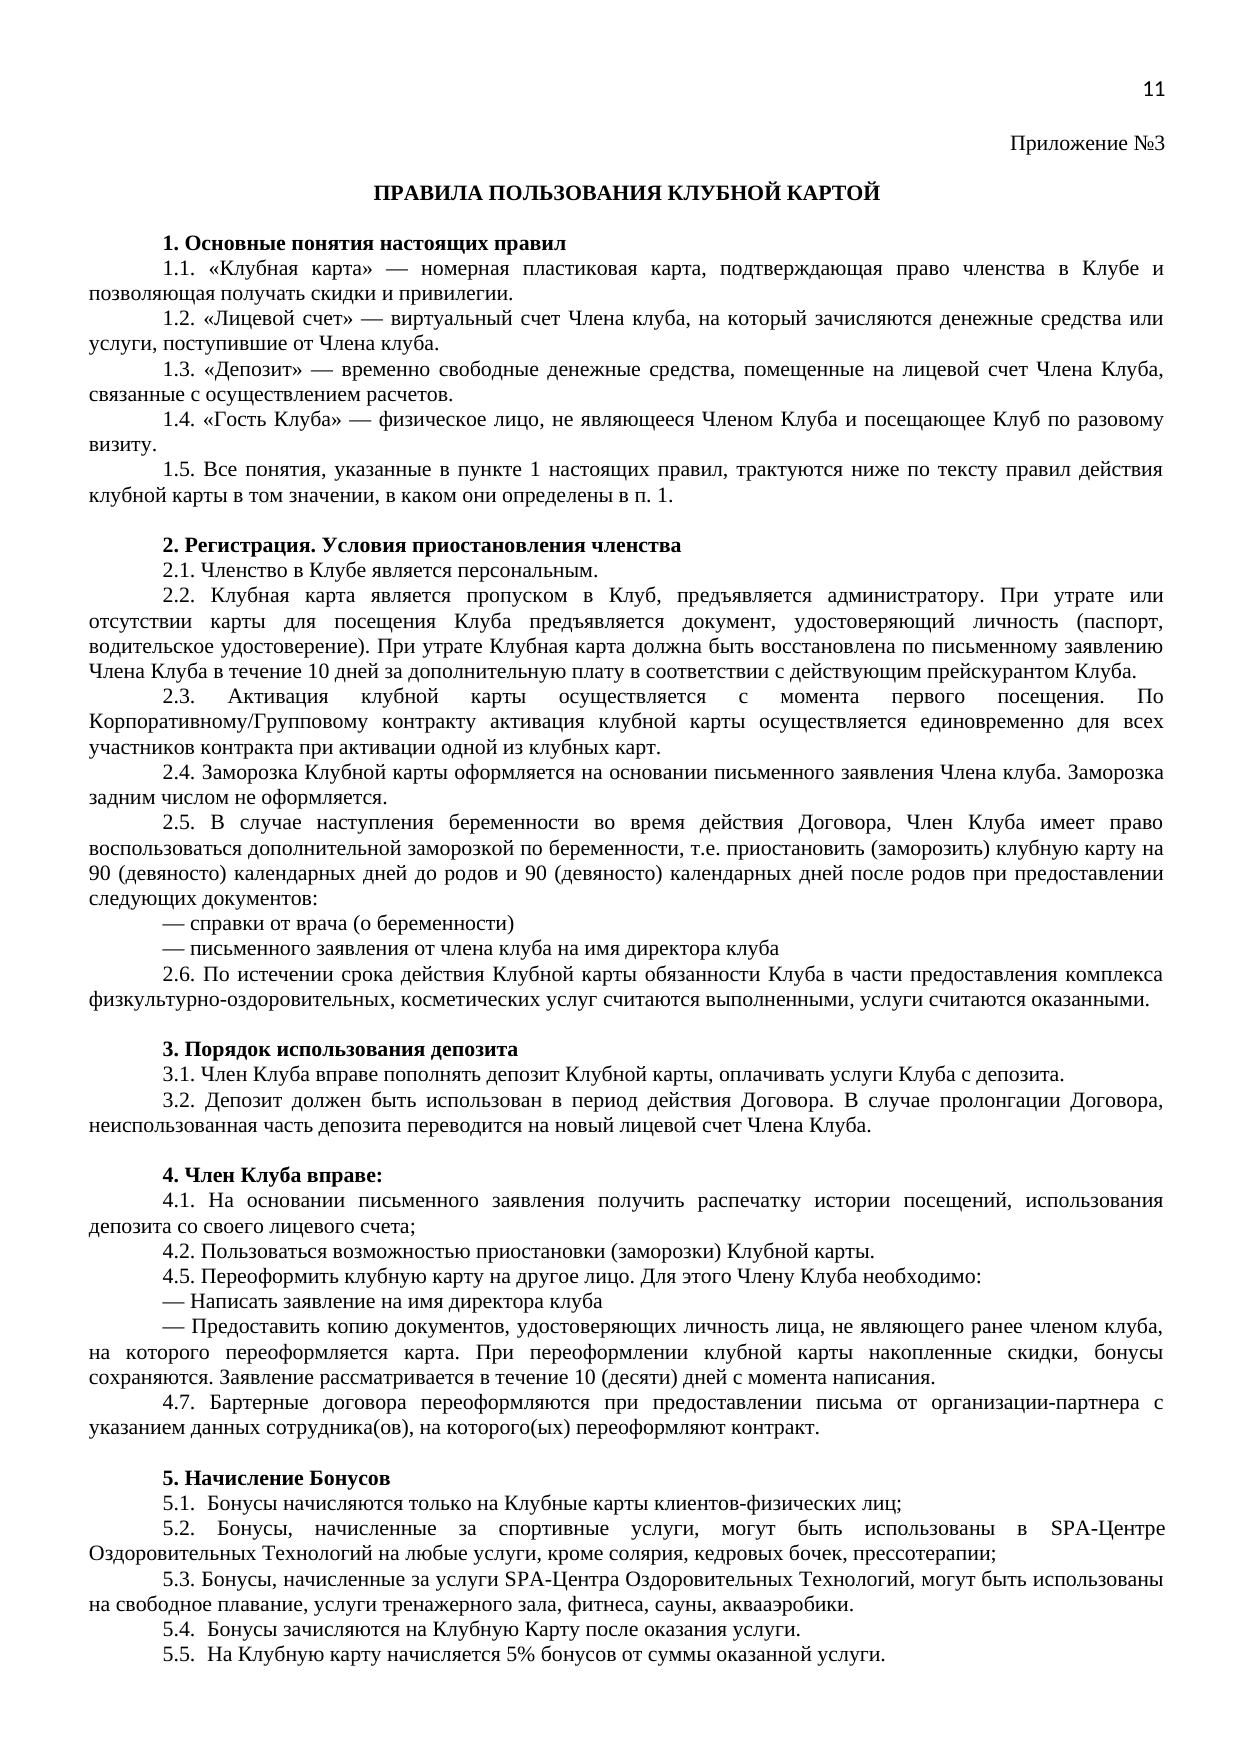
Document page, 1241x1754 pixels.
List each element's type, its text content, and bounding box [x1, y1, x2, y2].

text — письменного заявления от члена клуба на имя директора клуба [89, 935, 1165, 961]
text 5. Начисление Бонусов [89, 1465, 1165, 1490]
text 4.1. На основании письменного заявления получить распечатку истории посещений, использования депозита со своего лицевого счета; [89, 1187, 1165, 1238]
text 4.7. Бартерные договора переоформляются при предоставлении письма от организации-партнера с указанием данных сотрудника(ов), на которого(ых) переоформляют контракт. [89, 1389, 1165, 1439]
text 3. Порядок использования депозита [89, 1036, 1165, 1061]
text 2.5. В случае наступления беременности во время действия Договора, Член Клуба имеет право воспользоваться дополнительной заморозкой по беременности, т.е. приостановить (заморозить) клубную карту на 90 (девяносто) календарных дней до родов и 90 (девяносто) календарных дней после родов при предоставлении следующих документов: [89, 809, 1165, 910]
text 4. Член Клуба вправе: [89, 1162, 1165, 1187]
text 3.2. Депозит должен быть использован в период действия Договора. В случае пролонгации Договора, неиспользованная часть депозита переводится на новый лицевой счет Члена Клуба. [89, 1087, 1165, 1137]
text 1. Основные понятия настоящих правил [89, 229, 1165, 255]
text 2.6. По истечении срока действия Клубной карты обязанности Клуба в части предоставления комплекса физкультурно-оздоровительных, косметических услуг считаются выполненными, услуги считаются оказанными. [89, 961, 1165, 1011]
text 1.1. «Клубная карта» — номерная пластиковая карта, подтверждающая право членства в Клубе и позволяющая получать скидки и привилегии. [89, 255, 1165, 305]
text Приложение №3 [89, 130, 1165, 155]
text 5.3. Бонусы, начисленные за услуги SPA-Центра Оздоровительных Технологий, могут быть использованы на свободное плавание, услуги тренажерного зала, фитнеса, сауны, аквааэробики. [89, 1566, 1165, 1616]
text 1.3. «Депозит» — временно свободные денежные средства, помещенные на лицевой счет Члена Клуба, связанные с осуществлением расчетов. [89, 356, 1165, 406]
text — справки от врача (о беременности) [89, 910, 1165, 935]
text 1.2. «Лицевой счет» — виртуальный счет Члена клуба, на который зачисляются денежные средства или услуги, поступившие от Члена клуба. [89, 305, 1165, 356]
text Правила пользования клубной картой [89, 180, 1165, 205]
text 5.1. Бонусы начисляются только на Клубные карты клиентов-физических лиц; [89, 1490, 1165, 1515]
text 1.5. Все понятия, указанные в пункте 1 настоящих правил, трактуются ниже по тексту правил действия клубной карты в том значении, в каком они определены в п. 1. [89, 456, 1165, 507]
text — Написать заявление на имя директора клуба [89, 1288, 1165, 1313]
text 2.3. Активация клубной карты осуществляется с момента первого посещения. По Корпоративному/Групповому контракту активация клубной карты осуществляется единовременно для всех участников контракта при активации одной из клубных карт. [89, 683, 1165, 759]
text 1.4. «Гость Клуба» — физическое лицо, не являющееся Членом Клуба и посещающее Клуб по разовому визиту. [89, 406, 1165, 456]
text 5.2. Бонусы, начисленные за спортивные услуги, могут быть использованы в SPA-Центре Оздоровительных Технологий на любые услуги, кроме солярия, кедровых бочек, прессотерапии; [89, 1515, 1165, 1566]
text 4.2. Пользоваться возможностью приостановки (заморозки) Клубной карты. [89, 1238, 1165, 1263]
text 2.4. Заморозка Клубной карты оформляется на основании письменного заявления Члена клуба. Заморозка задним числом не оформляется. [89, 759, 1165, 809]
text 2. Регистрация. Условия приостановления членства [89, 532, 1165, 557]
text 2.1. Членство в Клубе является персональным. [89, 557, 1165, 582]
text 5.4. Бонусы зачисляются на Клубную Карту после оказания услуги. [89, 1616, 1165, 1641]
text 2.2. Клубная карта является пропуском в Клуб, предъявляется администратору. При утрате или отсутствии карты для посещения Клуба предъявляется документ, удостоверяющий личность (паспорт, водительское удостоверение). При утрате Клубная карта должна быть восстановлена по письменному заявлению Члена Клуба в течение 10 дней за дополнительную плату в соответствии с действующим прейскурантом Клуба. [89, 582, 1165, 683]
text — Предоставить копию документов, удостоверяющих личность лица, не являющего ранее членом клуба, на которого переоформляется карта. При переоформлении клубной карты накопленные скидки, бонусы сохраняются. Заявление рассматривается в течение 10 (десяти) дней с момента написания. [89, 1313, 1165, 1389]
text 5.5. На Клубную карту начисляется 5% бонусов от суммы оказанной услуги. [89, 1641, 1165, 1666]
text 3.1. Член Клуба вправе пополнять депозит Клубной карты, оплачивать услуги Клуба с депозита. [89, 1061, 1165, 1087]
text 4.5. Переоформить клубную карту на другое лицо. Для этого Члену Клуба необходимо: [89, 1263, 1165, 1288]
